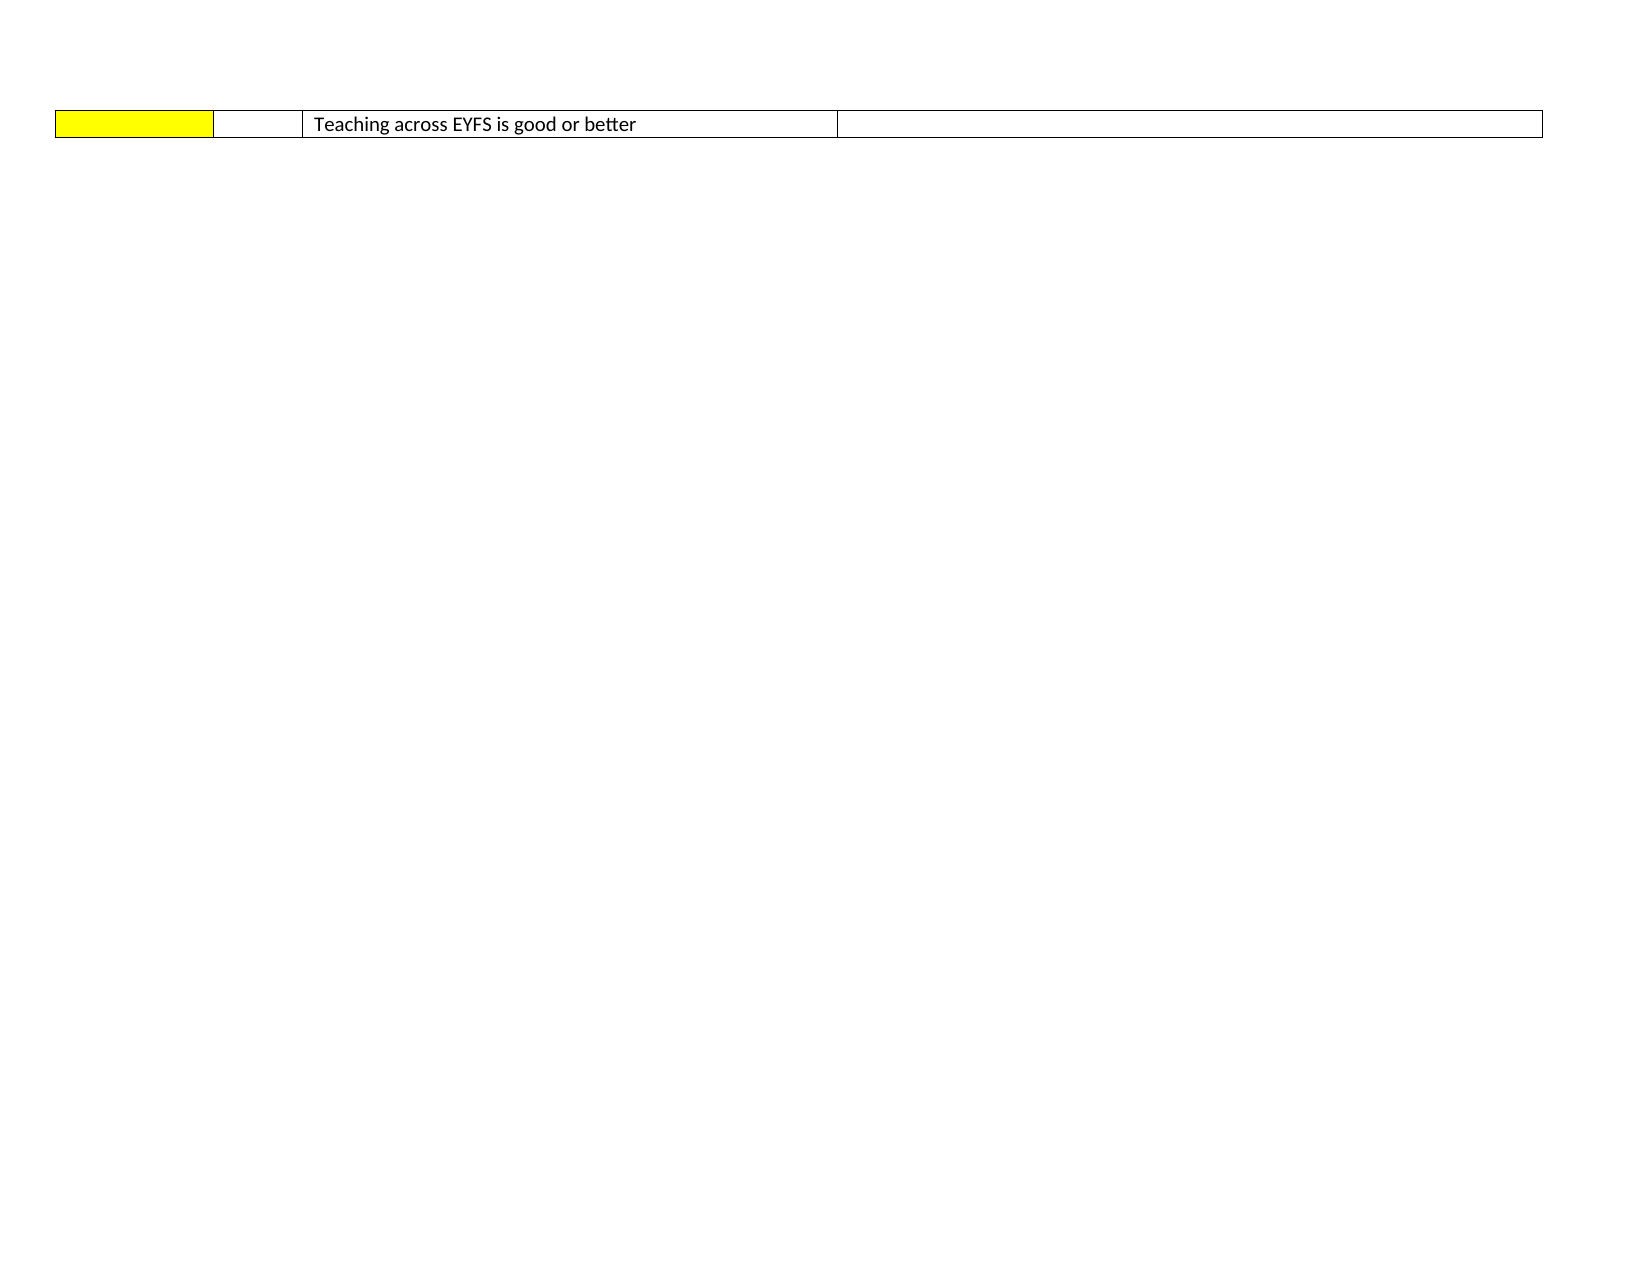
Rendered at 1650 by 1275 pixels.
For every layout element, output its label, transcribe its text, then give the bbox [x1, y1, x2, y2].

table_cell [303, 111, 837, 137]
table_cell 2 [214, 111, 302, 137]
table_cell EYFS [56, 111, 213, 137]
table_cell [838, 111, 1542, 137]
